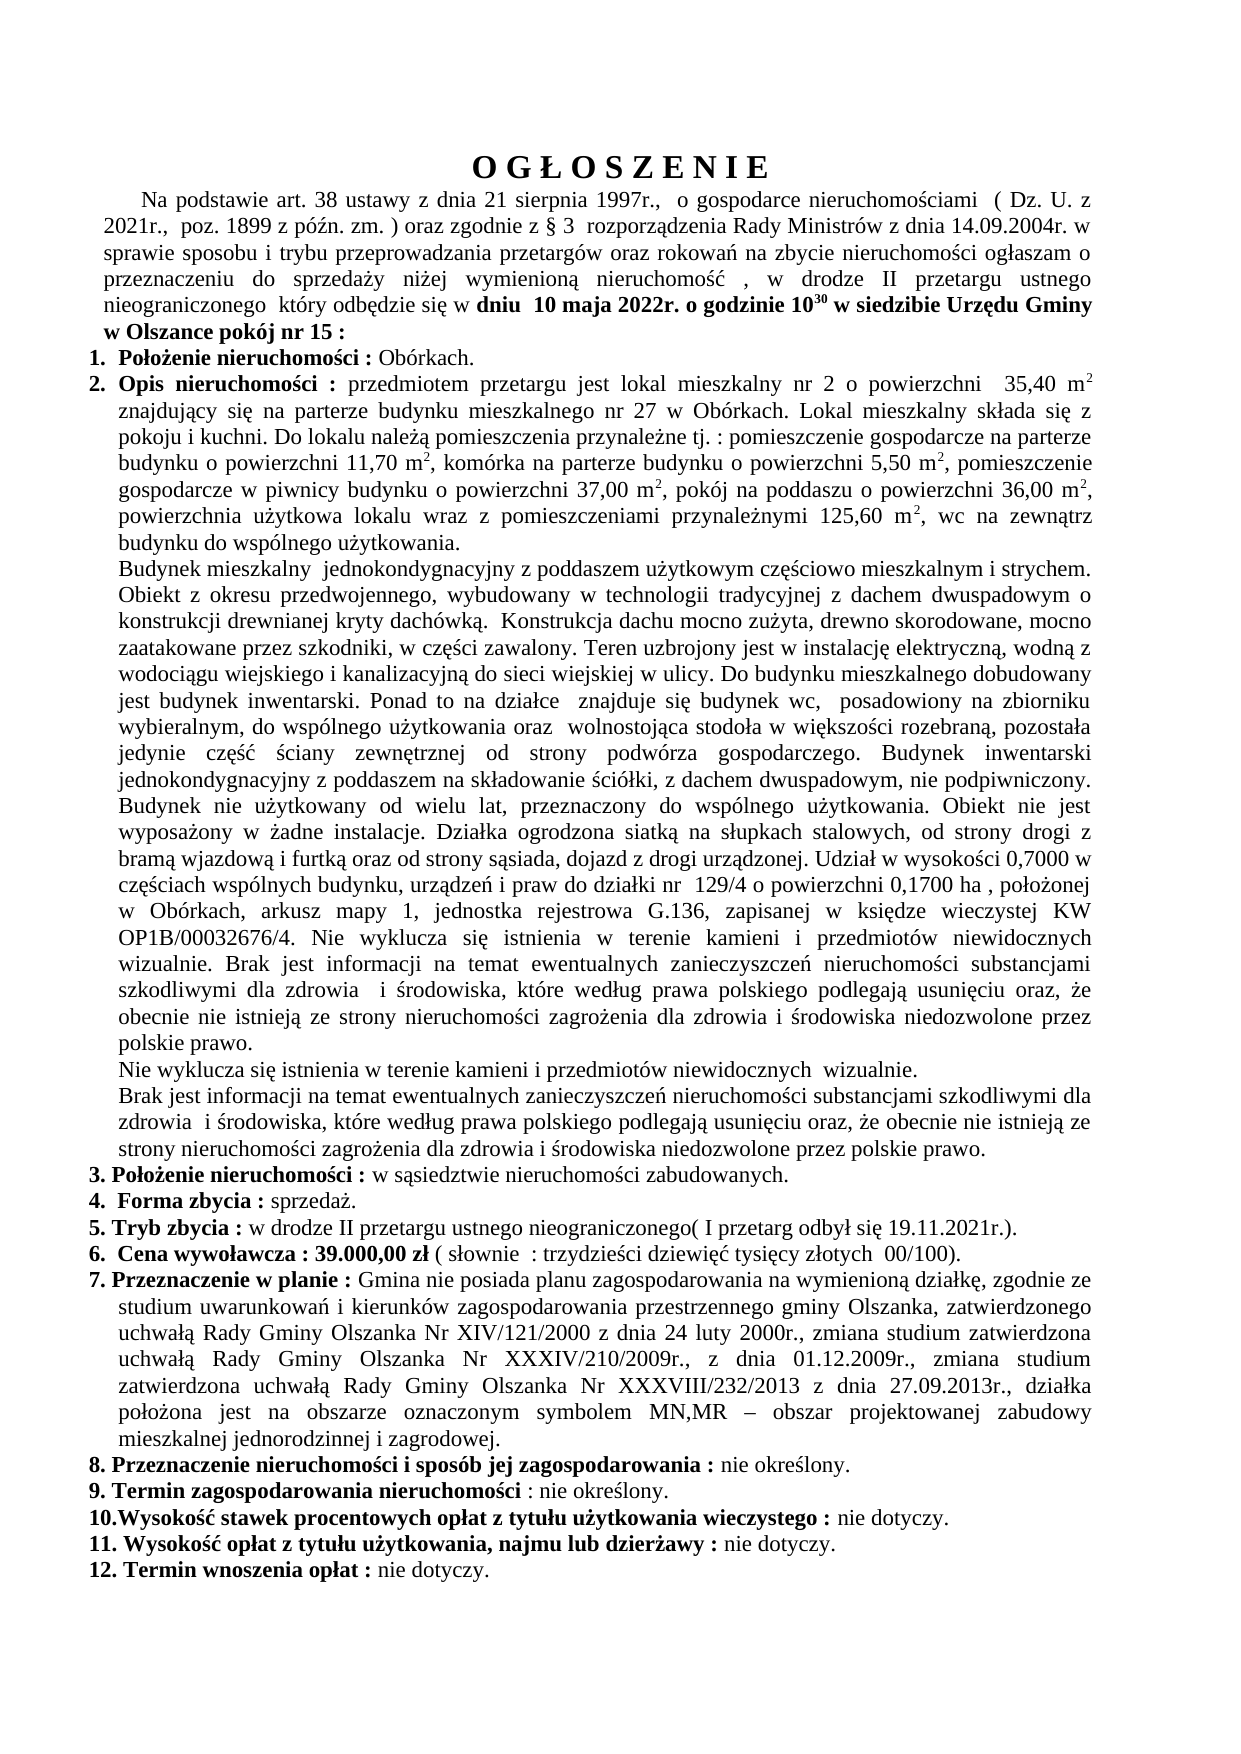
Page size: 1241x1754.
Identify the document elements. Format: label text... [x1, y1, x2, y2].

text 10.Wysokość stawek procentowych opłat z tytułu użytkowania wieczystego : nie dotyczy. [88, 1504, 1093, 1530]
text 6. Cena wywoławcza : 39.000,00 zł ( słownie : trzydzieści dziewięć tysięcy złotych 00/100). [88, 1240, 1093, 1266]
text 5. Tryb zbycia : w drodze II przetargu ustnego nieograniczonego( I przetarg odbył się 19.11.2021r.). [88, 1214, 1093, 1240]
list Opis nieruchomości : przedmiotem przetargu jest lokal mieszkalny nr 2 o powierzchni znajdujący się na parterze budynku mieszkalnego nr 27 w Obórkach. Lokal mieszkalny składa się z pokoju i kuchni. Do lokalu należą pomieszczenia przynależne tj. : pomieszczenie gospodarcze na parterze budynku o powierzchni , komórka na parterze budynku o powierzchni , pomieszczenie gospodarcze w piwnicy budynku o powierzchni , pokój na poddaszu o powierzchni 36,00 m2, powierzchnia użytkowa lokalu wraz z pomieszczeniami przynależnymi 125,60 m2, wc na zewnątrz budynku do wspólnego użytkowania. [88, 370, 1093, 555]
text Na podstawie art. 38 ustawy z dnia 21 sierpnia 1997r., o gospodarce nieruchomościami ( Dz. U. z 2021r., poz. 1899 z późn. zm. ) oraz zgodnie z § 3 rozporządzenia Rady Ministrów z dnia 14.09.2004r. w sprawie sposobu i trybu przeprowadzania przetargów oraz rokowań na zbycie nieruchomości ogłaszam o przeznaczeniu do sprzedaży niżej wymienioną nieruchomość , w drodze II przetargu ustnego nieograniczonego który odbędzie się w dniu 10 maja 2022r. o godzinie 1030 w siedzibie Urzędu Gminy w Olszance pokój nr 15 : [103, 186, 1093, 344]
text 7. Przeznaczenie w planie : Gmina nie posiada planu zagospodarowania na wymienioną działkę, zgodnie ze studium uwarunkowań i kierunków zagospodarowania przestrzennego gminy Olszanka, zatwierdzonego uchwałą Rady Gminy Olszanka Nr XIV/121/2000 z dnia 24 luty 2000r., zmiana studium zatwierdzona uchwałą Rady Gminy Olszanka Nr XXXIV/210/2009r., z dnia 01.12.2009r., zmiana studium zatwierdzona uchwałą Rady Gminy Olszanka Nr XXXVIII/232/2013 z dnia 27.09.2013r., działka położona jest na obszarze oznaczonym symbolem MN,MR – obszar projektowanej zabudowy mieszkalnej jednorodzinnej i zagrodowej. [88, 1266, 1093, 1451]
text 4. Forma zbycia : sprzedaż. [88, 1187, 1093, 1214]
subtitle O G Ł O S Z E N I E [148, 148, 1093, 186]
text 9. Termin zagospodarowania nieruchomości : nie określony. [88, 1477, 1093, 1504]
list Położenie nieruchomości : Obórkach. [88, 344, 1093, 370]
text 8. Przeznaczenie nieruchomości i sposób jej zagospodarowania : nie określony. [88, 1451, 1093, 1477]
text Brak jest informacji na temat ewentualnych zanieczyszczeń nieruchomości substancjami szkodliwymi dla zdrowia i środowiska, które według prawa polskiego podlegają usunięciu oraz, że obecnie nie istnieją ze strony nieruchomości zagrożenia dla zdrowia i środowiska niedozwolone przez polskie prawo. [118, 1082, 1093, 1161]
text 3. Położenie nieruchomości : w sąsiedztwie nieruchomości zabudowanych. [88, 1161, 1093, 1187]
text Budynek mieszkalny jednokondygnacyjny z poddaszem użytkowym częściowo mieszkalnym i strychem. Obiekt z okresu przedwojennego, wybudowany w technologii tradycyjnej z dachem dwuspadowym o konstrukcji drewnianej kryty dachówką. Konstrukcja dachu mocno zużyta, drewno skorodowane, mocno zaatakowane przez szkodniki, w części zawalony. Teren uzbrojony jest w instalację elektryczną, wodną z wodociągu wiejskiego i kanalizacyjną do sieci wiejskiej w ulicy. Do budynku mieszkalnego dobudowany jest budynek inwentarski. Ponad to na działce znajduje się budynek wc, posadowiony na zbiorniku wybieralnym, do wspólnego użytkowania oraz wolnostojąca stodoła w większości rozebraną, pozostała jedynie część ściany zewnętrznej od strony podwórza gospodarczego. Budynek inwentarski jednokondygnacyjny z poddaszem na składowanie ściółki, z dachem dwuspadowym, nie podpiwniczony. Budynek nie użytkowany od wielu lat, przeznaczony do wspólnego użytkowania. Obiekt nie jest wyposażony w żadne instalacje. Działka ogrodzona siatką na słupkach stalowych, od strony drogi z bramą wjazdową i furtką oraz od strony sąsiada, dojazd z drogi urządzonej. Udział w wysokości 0,7000 w częściach wspólnych budynku, urządzeń i praw do działki nr 129/4 o powierzchni , położonej w Obórkach, arkusz mapy 1, jednostka rejestrowa G.136, zapisanej w księdze wieczystej KW OP1B/00032676/4. Nie wyklucza się istnienia w terenie kamieni i przedmiotów niewidocznych wizualnie. Brak jest informacji na temat ewentualnych zanieczyszczeń nieruchomości substancjami szkodliwymi dla zdrowia i środowiska, które według prawa polskiego podlegają usunięciu oraz, że obecnie nie istnieją ze strony nieruchomości zagrożenia dla zdrowia i środowiska niedozwolone przez polskie prawo. [118, 555, 1093, 1056]
text 12. Termin wnoszenia opłat : nie dotyczy. [88, 1556, 1093, 1583]
text 11. Wysokość opłat z tytułu użytkowania, najmu lub dzierżawy : nie dotyczy. [88, 1530, 1093, 1556]
text Nie wyklucza się istnienia w terenie kamieni i przedmiotów niewidocznych wizualnie. [118, 1056, 1093, 1082]
